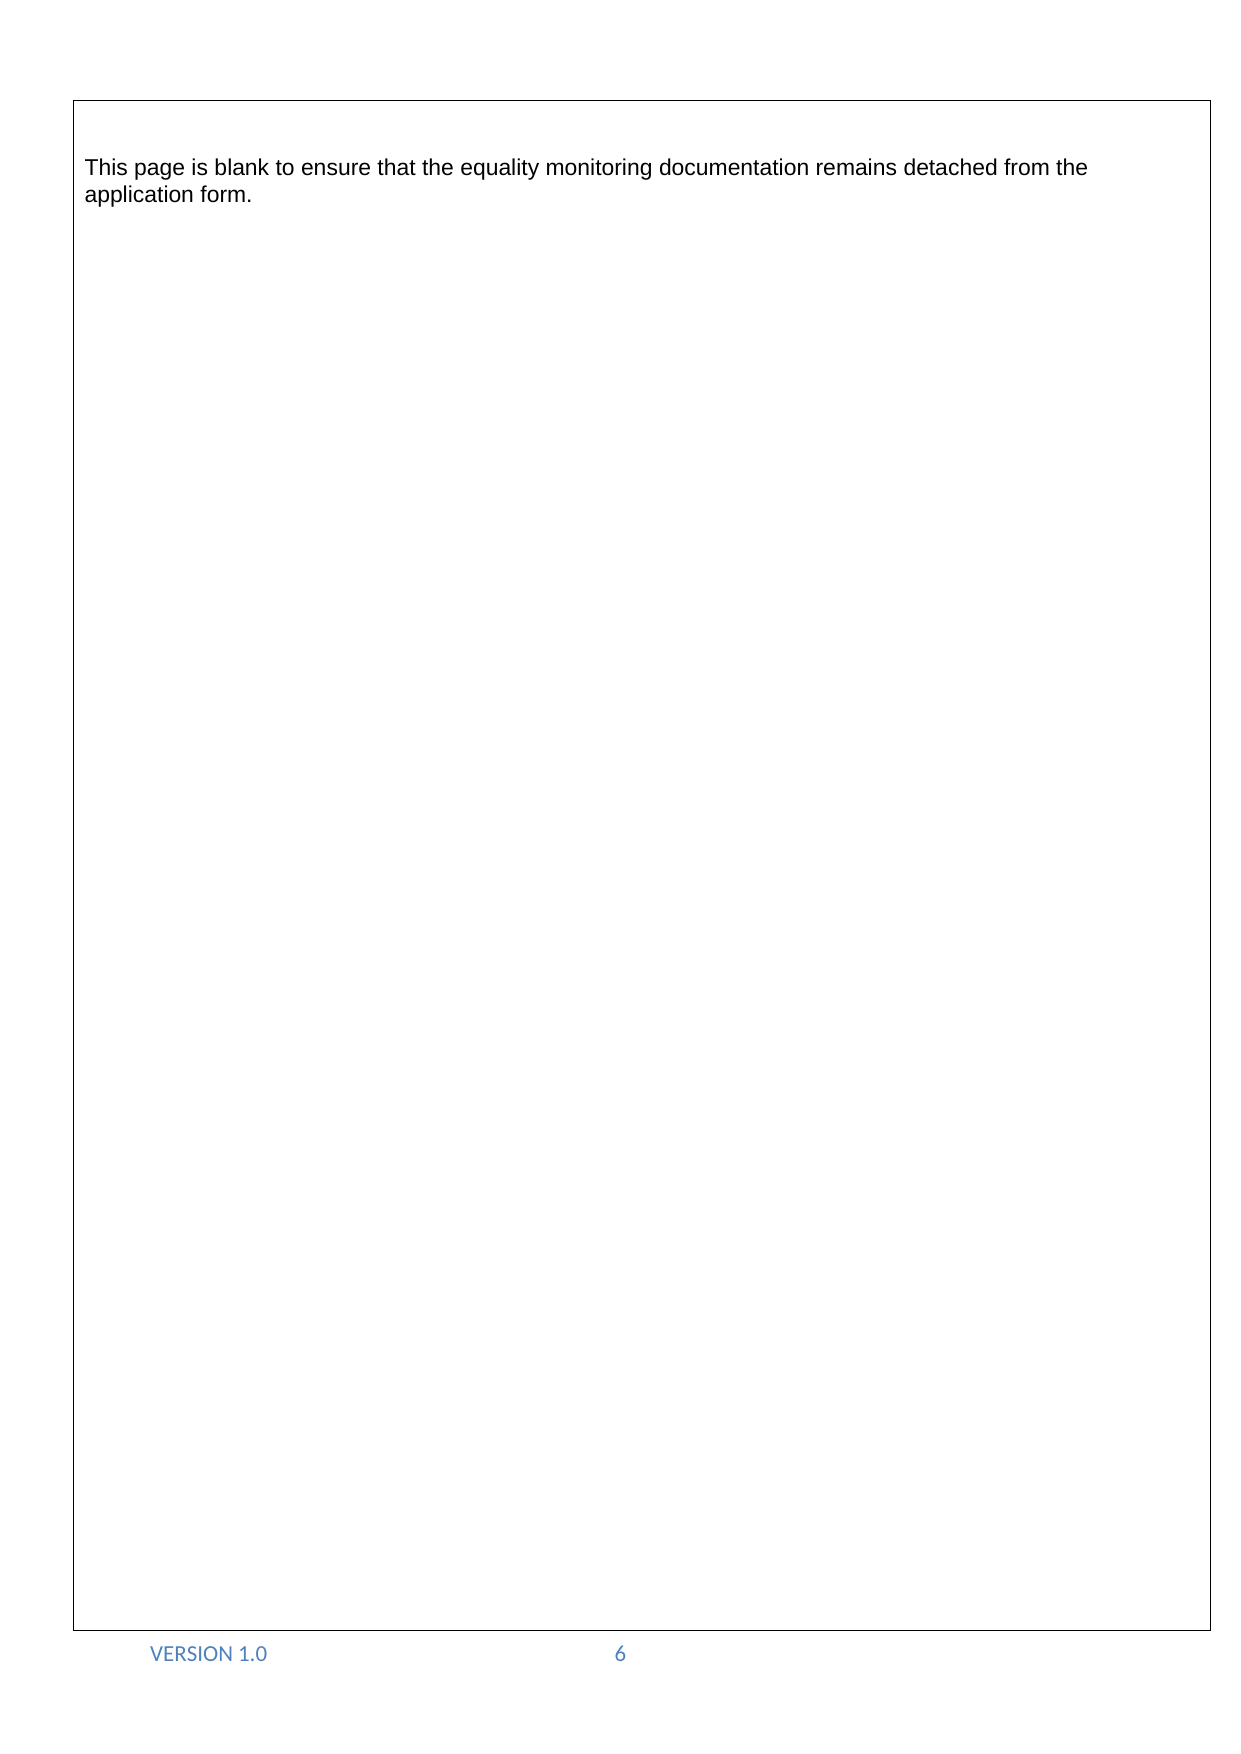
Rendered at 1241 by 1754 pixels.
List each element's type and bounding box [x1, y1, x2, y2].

table_cell [74, 101, 1210, 1630]
